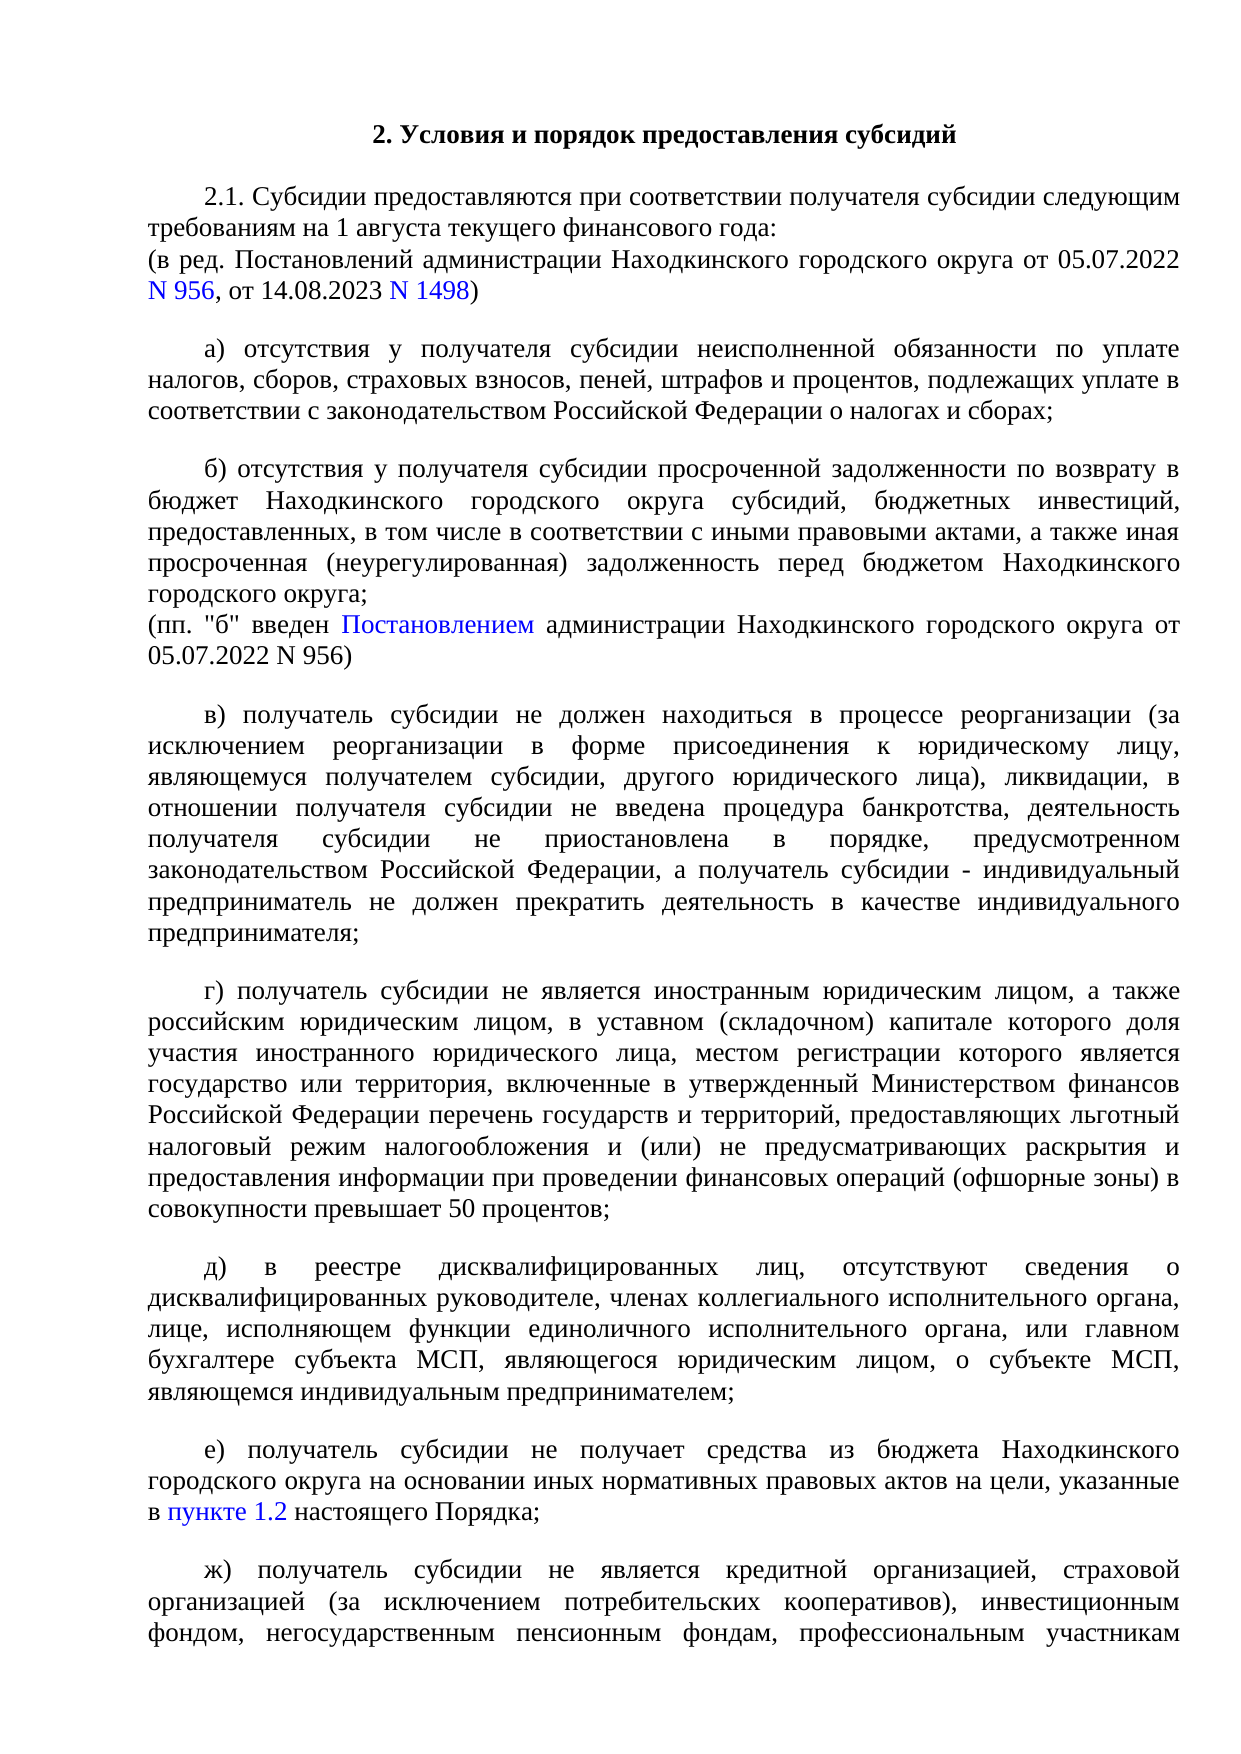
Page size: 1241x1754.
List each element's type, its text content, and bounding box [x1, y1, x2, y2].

text а) отсутствия у получателя субсидии неисполненной обязанности по уплате налогов, сборов, страховых взносов, пеней, штрафов и процентов, подлежащих уплате в соответствии с законодательством Российской Федерации о налогах и сборах; [148, 332, 1181, 426]
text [148, 1553, 1181, 1647]
title 2. Условия и порядок предоставления субсидий [148, 118, 1181, 149]
text д) в реестре дисквалифицированных лиц, отсутствуют сведения о дисквалифицированных руководителе, членах коллегиального исполнительного органа, лице, исполняющем функции единоличного исполнительного органа, или главном бухгалтере субъекта МСП, являющегося юридическим лицом, о субъекте МСП, являющемся индивидуальным предпринимателем; [148, 1250, 1181, 1406]
text г) получатель субсидии не является иностранным юридическим лицом, а также российским юридическим лицом, в уставном (складочном) капитале которого доля участия иностранного юридического лица, местом регистрации которого является государство или территория, включенные в утвержденный Министерством финансов Российской Федерации перечень государств и территорий, предоставляющих льготный налоговый режим налогообложения и (или) не предусматривающих раскрытия и предоставления информации при проведении финансовых операций (офшорные зоны) в совокупности превышает 50 процентов; [148, 974, 1181, 1223]
text (пп. "б" введен Постановлением администрации Находкинского городского округа от 05.07.2022 N 956) [148, 608, 1181, 671]
text (в ред. Постановлений администрации Находкинского городского округа от 05.07.2022 N 956, от 14.08.2023 N 1498) [148, 243, 1181, 305]
text е) получатель субсидии не получает средства из бюджета Находкинского городского округа на основании иных нормативных правовых актов на цели, указанные в пункте 1.2 настоящего Порядка; [148, 1433, 1181, 1526]
text 2.1. Субсидии предоставляются при соответствии получателя субсидии следующим требованиям на 1 августа текущего финансового года: [148, 180, 1181, 243]
text в) получатель субсидии не должен находиться в процессе реорганизации (за исключением реорганизации в форме присоединения к юридическому лицу, являющемуся получателем субсидии, другого юридического лица), ликвидации, в отношении получателя субсидии не введена процедура банкротства, деятельность получателя субсидии не приостановлена в порядке, предусмотренном законодательством Российской Федерации, а получатель субсидии - индивидуальный предприниматель не должен прекратить деятельность в качестве индивидуального предпринимателя; [148, 698, 1181, 947]
text б) отсутствия у получателя субсидии просроченной задолженности по возврату в бюджет Находкинского городского округа субсидий, бюджетных инвестиций, предоставленных, в том числе в соответствии с иными правовыми актами, а также иная просроченная (неурегулированная) задолженность перед бюджетом Находкинского городского округа; [148, 453, 1181, 608]
